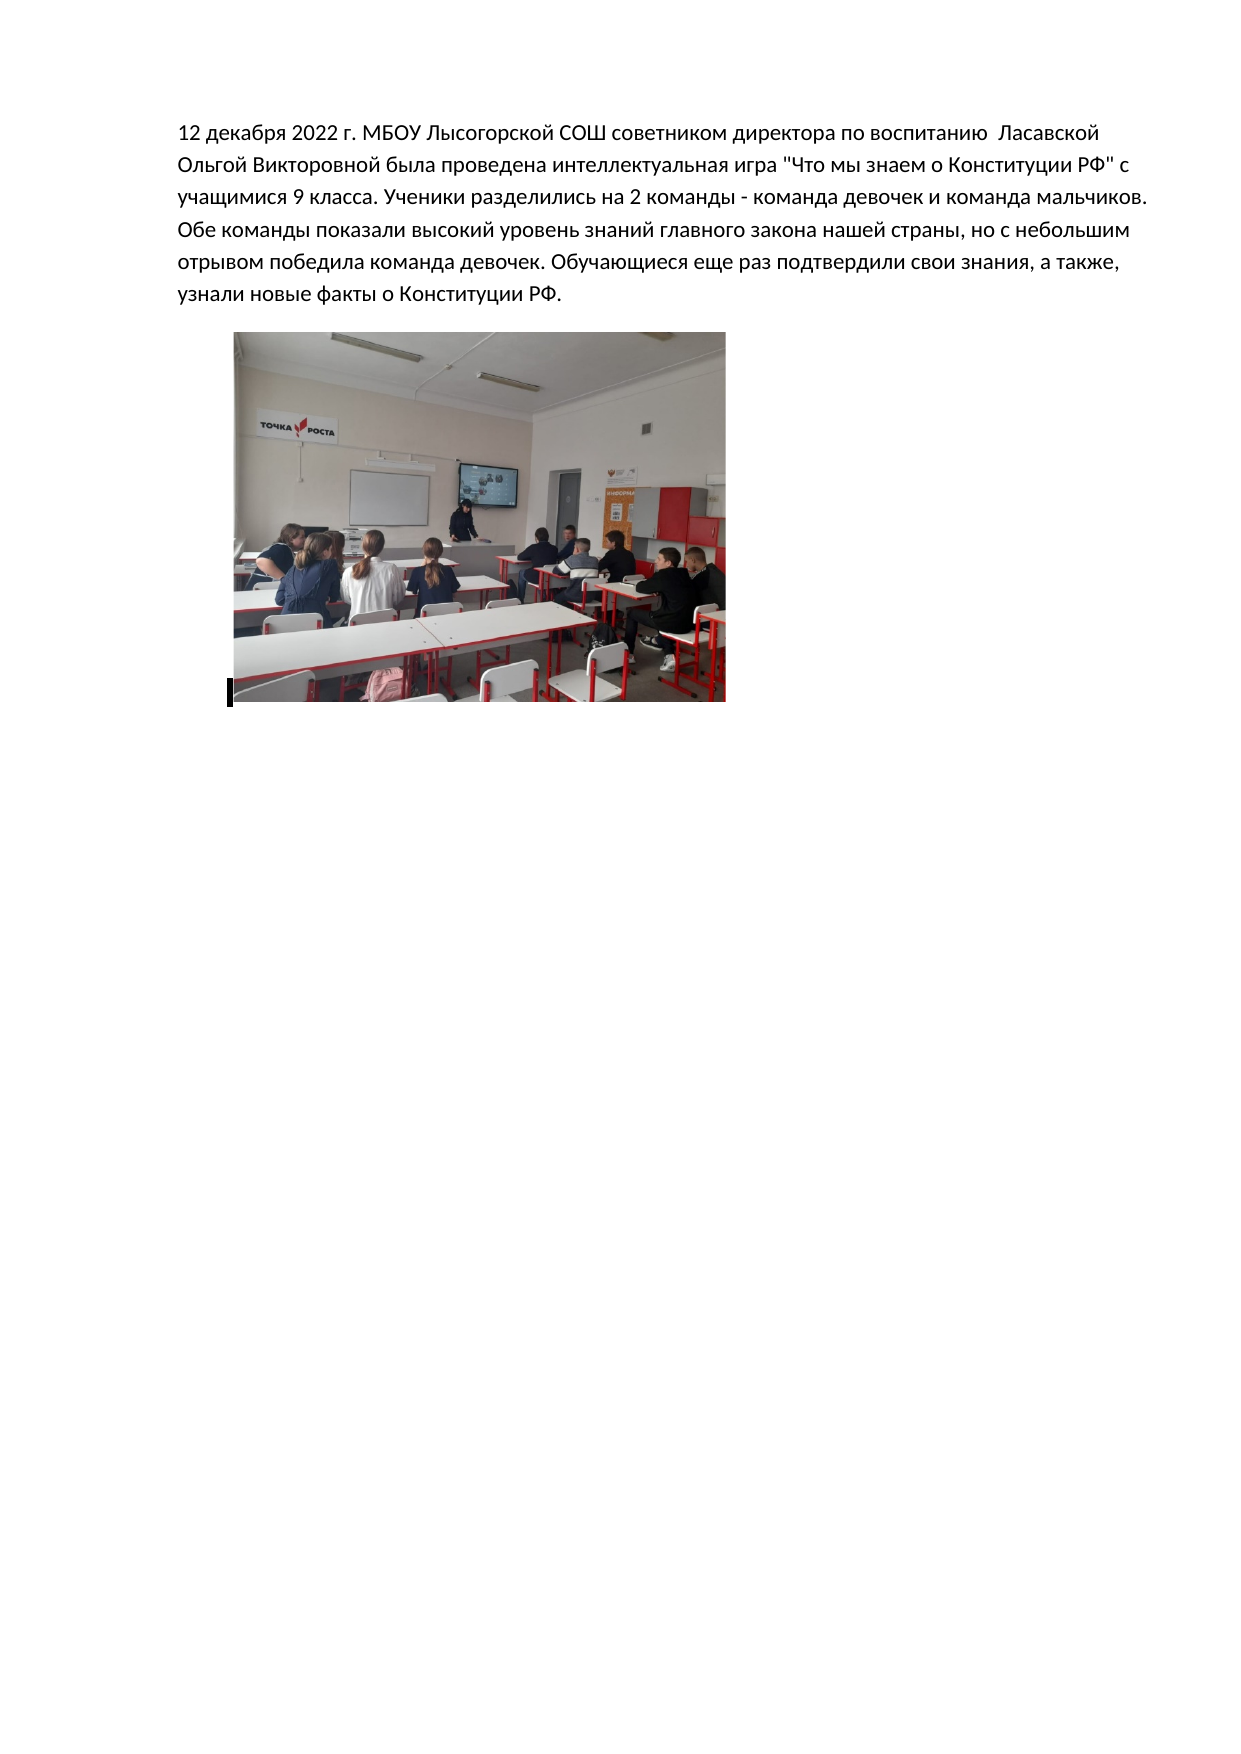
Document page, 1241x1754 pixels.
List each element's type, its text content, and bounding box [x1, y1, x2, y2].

picture [233, 332, 726, 702]
text 12 декабря 2022 г. МБОУ Лысогорской СОШ советником директора по воспитанию Ласавской Ольгой Викторовной была проведена интеллектуальная игра "Что мы знаем о Конституции РФ" с учащимися 9 класса. Ученики разделились на 2 команды - команда девочек и команда мальчиков. Обе команды показали высокий уровень знаний главного закона нашей страны, но с небольшим отрывом победила команда девочек. Обучающиеся еще раз подтвердили свои знания, а также, узнали новые факты о Конституции РФ. [177, 118, 1152, 307]
